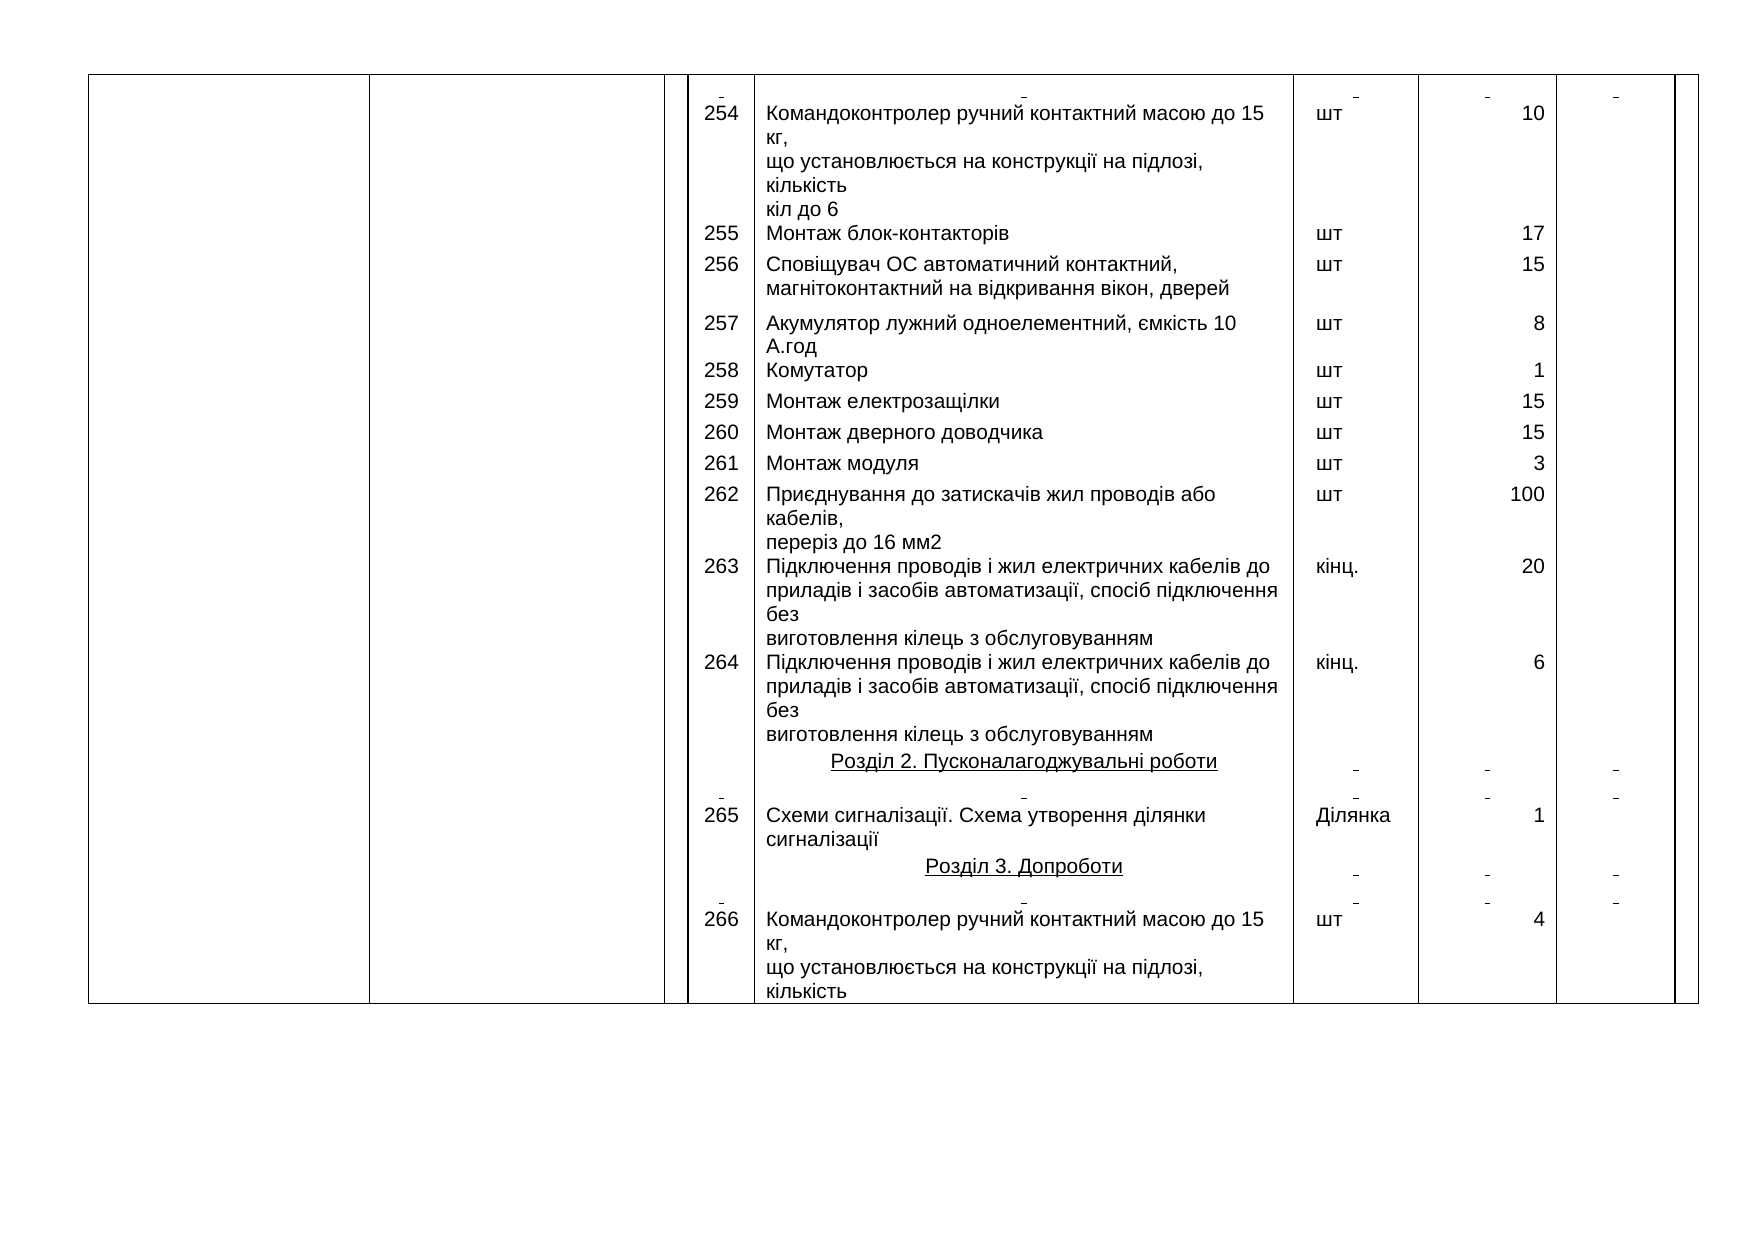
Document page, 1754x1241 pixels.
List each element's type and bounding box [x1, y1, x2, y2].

table_cell [1676, 75, 1698, 1003]
table_cell [89, 75, 369, 1003]
table_cell [755, 75, 1293, 1003]
table_cell [1557, 75, 1674, 1003]
table_cell [1294, 75, 1418, 1003]
table_cell [665, 75, 687, 1003]
table_cell [689, 75, 754, 1003]
table_cell [1419, 75, 1556, 1003]
table_cell [370, 75, 664, 1003]
